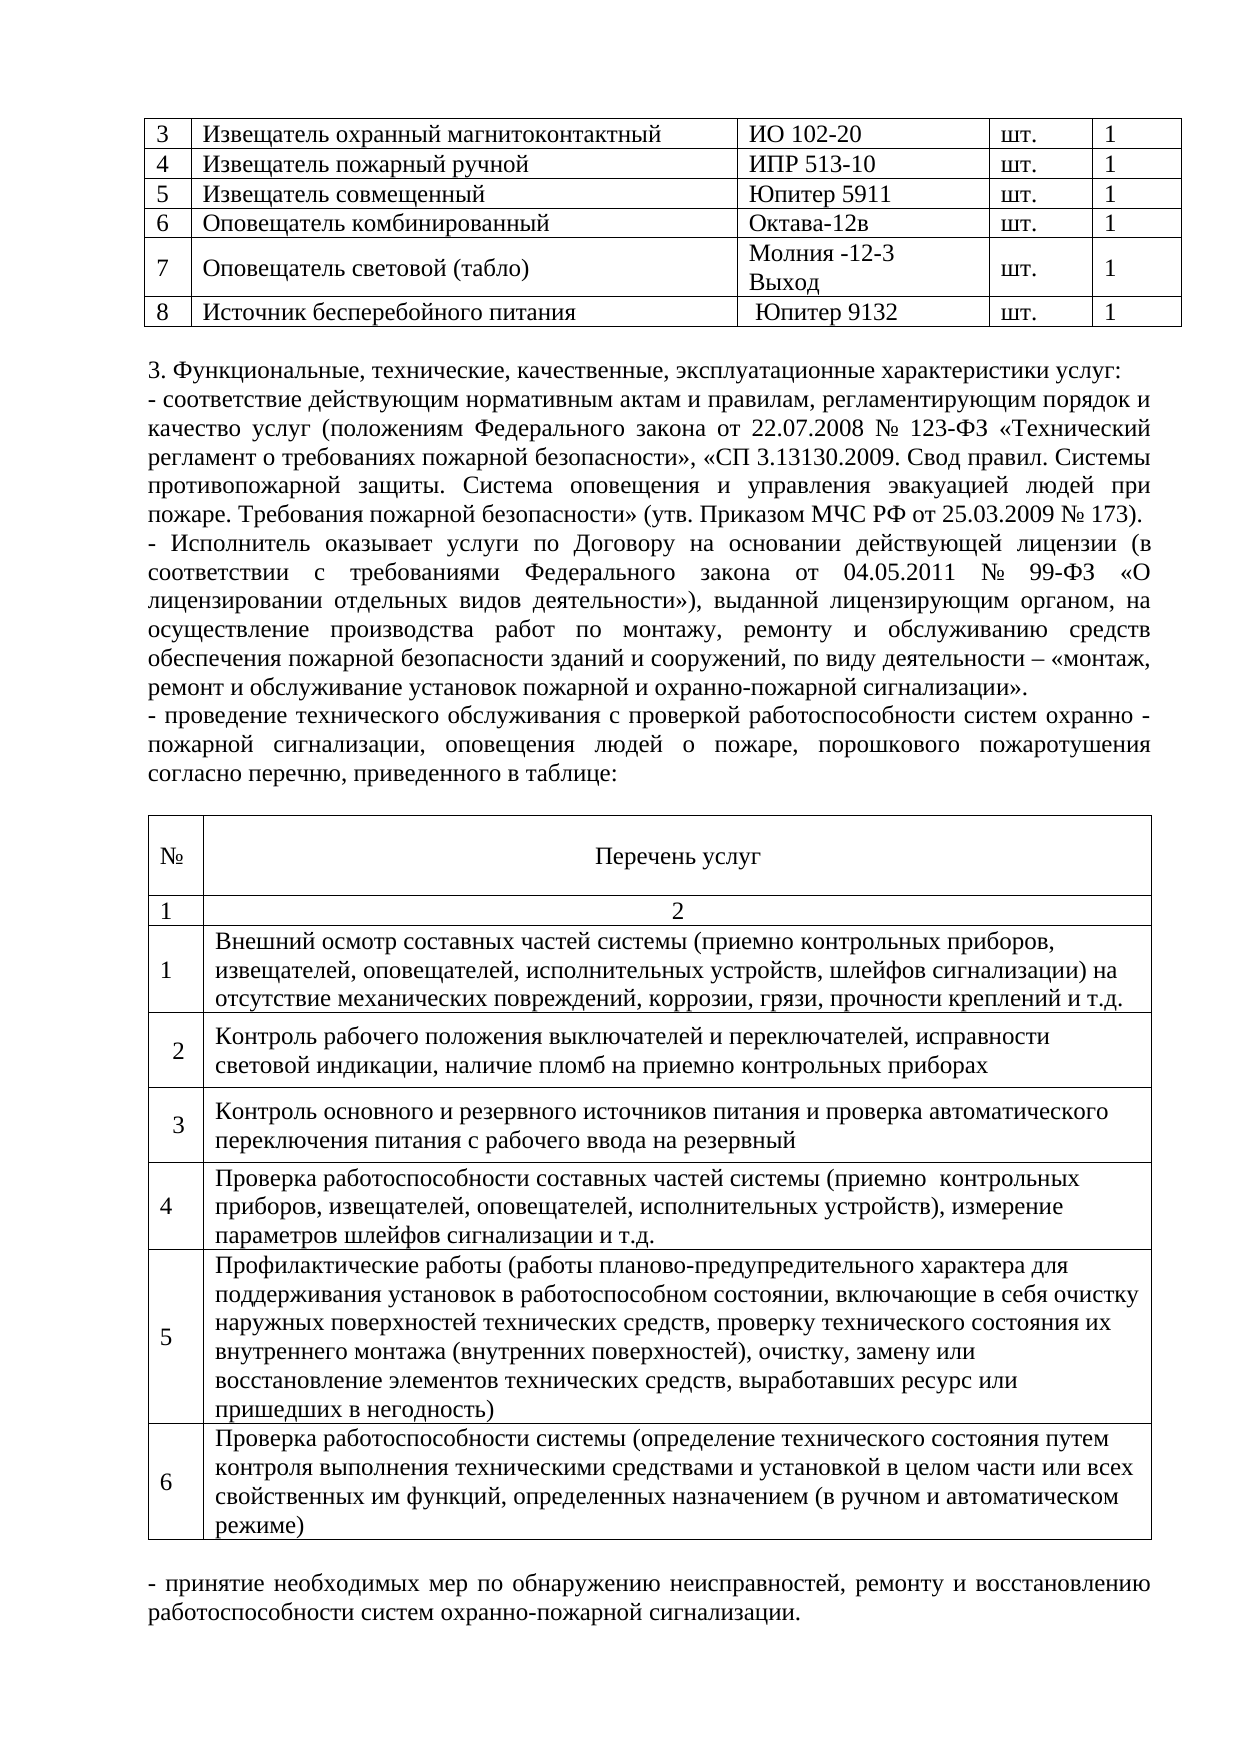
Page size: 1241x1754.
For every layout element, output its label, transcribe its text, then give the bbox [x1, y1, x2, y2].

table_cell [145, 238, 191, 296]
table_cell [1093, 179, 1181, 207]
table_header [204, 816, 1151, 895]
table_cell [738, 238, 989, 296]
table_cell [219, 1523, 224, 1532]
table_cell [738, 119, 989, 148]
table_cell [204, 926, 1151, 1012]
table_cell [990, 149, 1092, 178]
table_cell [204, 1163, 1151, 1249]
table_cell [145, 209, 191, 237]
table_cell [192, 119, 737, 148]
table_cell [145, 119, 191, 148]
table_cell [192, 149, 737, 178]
text - Исполнитель оказывает услуги по Договору на основании действующей лицензии (в соответствии с требованиями Федерального закона от 04.05.2011 № 99-ФЗ «О лицензировании отдельных видов деятельности»), выданной лицензирующим органом, на осуществление производства работ по монтажу, ремонту и обслуживанию средств обеспечения пожарной безопасности зданий и сооружений, по виду деятельности – «монтаж, ремонт и обслуживание установок пожарной и охранно-пожарной сигнализации». [148, 528, 1152, 700]
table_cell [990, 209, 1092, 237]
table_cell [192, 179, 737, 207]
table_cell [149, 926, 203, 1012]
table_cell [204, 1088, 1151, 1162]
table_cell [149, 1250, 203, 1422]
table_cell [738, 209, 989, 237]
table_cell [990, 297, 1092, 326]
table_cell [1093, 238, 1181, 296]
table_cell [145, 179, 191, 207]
text - принятие необходимых мер по обнаружению неисправностей, ремонту и восстановлению работоспособности систем охранно-пожарной сигнализации. [148, 1568, 1152, 1626]
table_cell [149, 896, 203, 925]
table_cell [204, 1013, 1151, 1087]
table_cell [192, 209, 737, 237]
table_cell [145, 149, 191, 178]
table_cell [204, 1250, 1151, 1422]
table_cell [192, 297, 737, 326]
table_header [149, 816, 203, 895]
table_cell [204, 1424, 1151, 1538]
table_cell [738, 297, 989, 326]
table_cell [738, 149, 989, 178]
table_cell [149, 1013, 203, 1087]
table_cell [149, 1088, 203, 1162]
text - проведение технического обслуживания с проверкой работоспособности систем охранно - пожарной сигнализации, оповещения людей о пожаре, порошкового пожаротушения согласно перечню, приведенного в таблице: [148, 700, 1152, 787]
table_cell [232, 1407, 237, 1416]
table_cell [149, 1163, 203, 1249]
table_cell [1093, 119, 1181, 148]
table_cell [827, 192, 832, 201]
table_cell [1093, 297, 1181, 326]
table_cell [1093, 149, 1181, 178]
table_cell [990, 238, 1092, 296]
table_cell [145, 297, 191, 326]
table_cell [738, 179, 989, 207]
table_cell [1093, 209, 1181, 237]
text 3. Функциональные, технические, качественные, эксплуатационные характеристики услуг: [148, 355, 1152, 384]
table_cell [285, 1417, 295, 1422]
text - соответствие действующим нормативным актам и правилам, регламентирующим порядок и качество услуг (положениям Федерального закона от 22.07.2008 № 123-ФЗ «Технический регламент о требованиях пожарной безопасности», «СП 3.13130.2009. Свод правил. Системы противопожарной защиты. Система оповещения и управления эвакуацией людей при пожаре. Требования пожарной безопасности» (утв. Приказом МЧС РФ от 25.03.2009 № 173). [148, 384, 1152, 528]
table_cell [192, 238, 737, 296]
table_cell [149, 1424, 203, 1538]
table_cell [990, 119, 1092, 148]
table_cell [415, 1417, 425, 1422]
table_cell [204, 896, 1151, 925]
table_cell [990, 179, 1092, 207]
